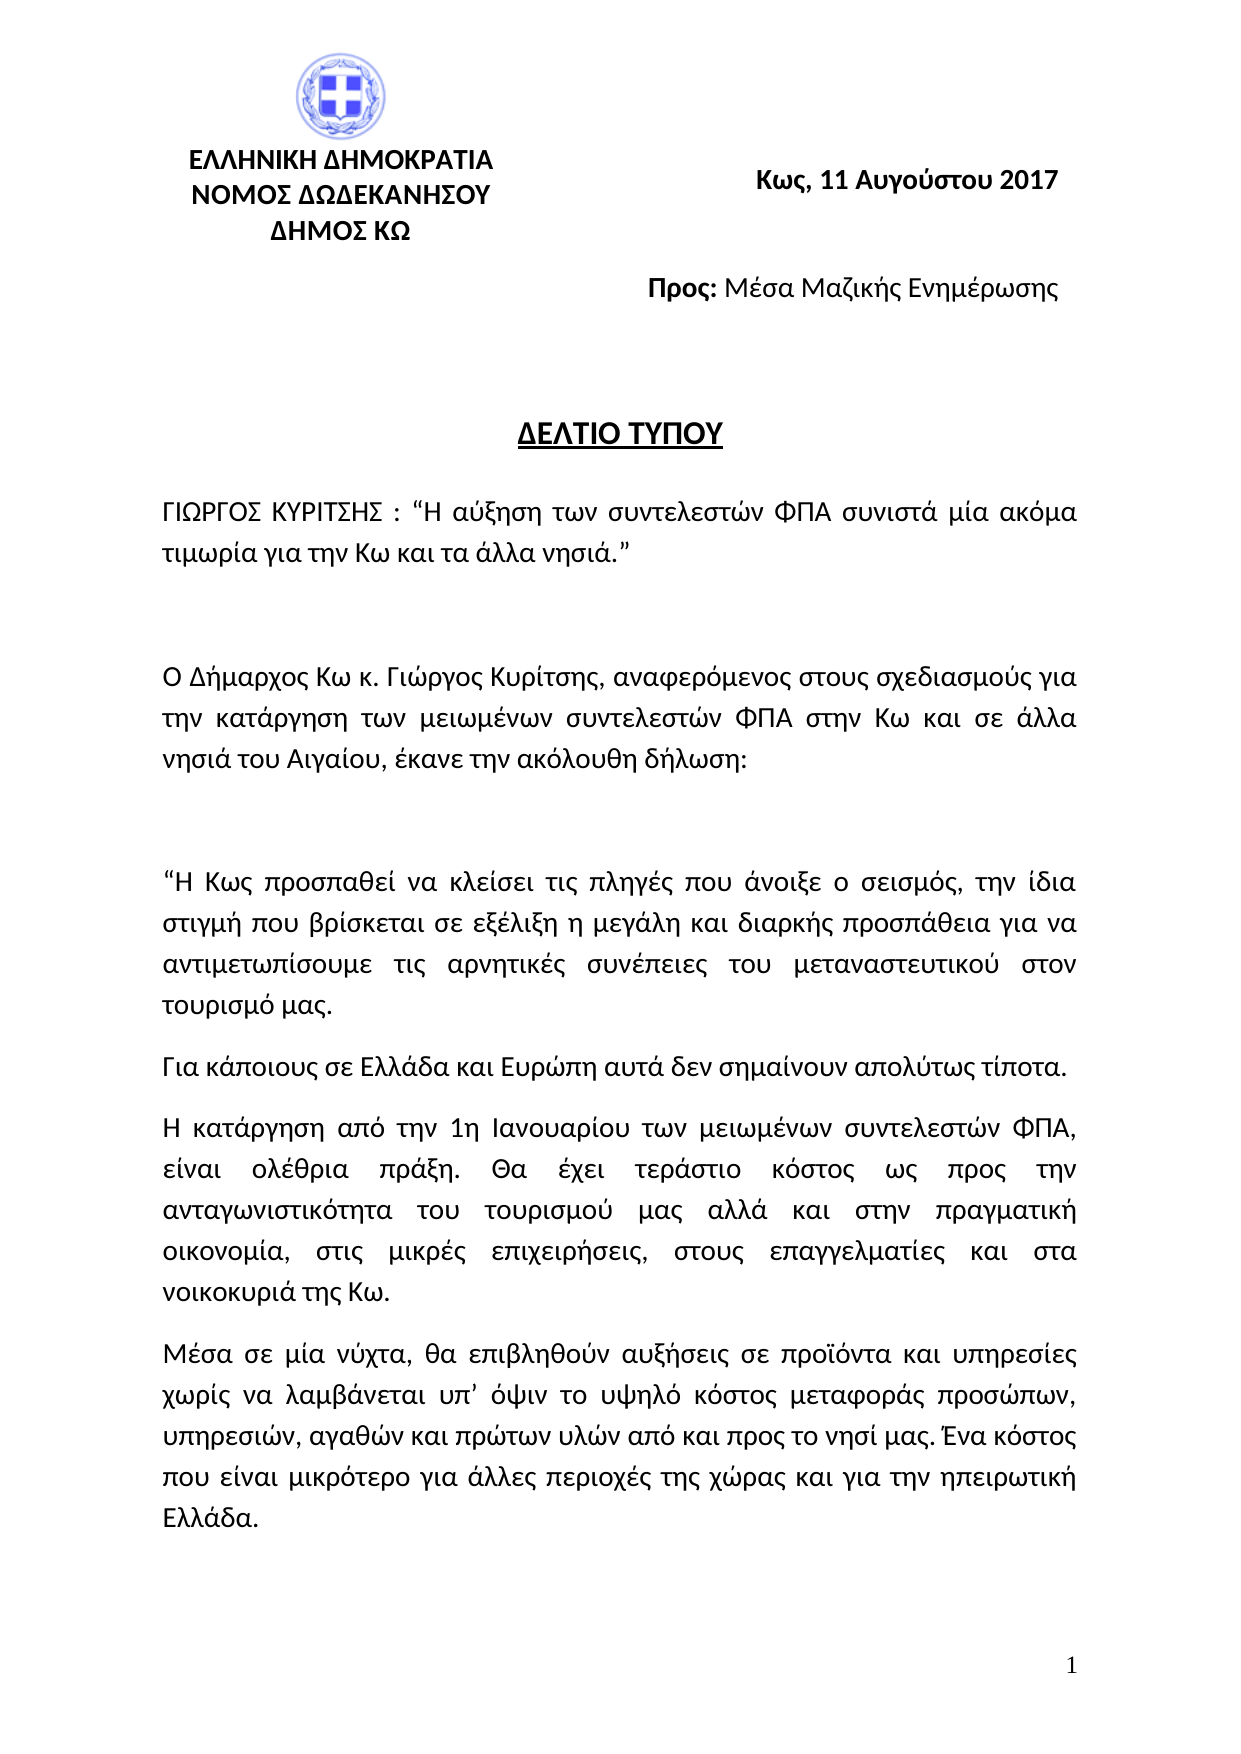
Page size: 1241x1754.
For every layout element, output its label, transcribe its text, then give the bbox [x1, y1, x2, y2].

text Η κατάργηση από την 1η Ιανουαρίου των μειωμένων συντελεστών ΦΠΑ, είναι ολέθρια πράξη. Θα έχει τεράστιο κόστος ως προς την ανταγωνιστικότητα του τουρισμού μας αλλά και στην πραγματική οικονομία, στις μικρές επιχειρήσεις, στους επαγγελματίες και στα νοικοκυριά της Κω. [162, 1109, 1078, 1309]
text “Η Κως προσπαθεί να κλείσει τις πληγές που άνοιξε ο σεισμός, την ίδια στιγμή που βρίσκεται σε εξέλιξη η μεγάλη και διαρκής προσπάθεια για να αντιμετωπίσουμε τις αρνητικές συνέπειες του μεταναστευτικού στον τουρισμό μας. [162, 863, 1078, 1022]
text ΓΙΩΡΓΟΣ ΚΥΡΙΤΣΗΣ : “Η αύξηση των συντελεστών ΦΠΑ συνιστά μία ακόμα τιμωρία για την Κω και τα άλλα νησιά.” [162, 493, 1078, 570]
text Για κάποιους σε Ελλάδα και Ευρώπη αυτά δεν σημαίνουν απολύτως τίποτα. [162, 1048, 1078, 1083]
text O Δήμαρχος Κω κ. Γιώργος Κυρίτσης, αναφερόμενος στους σχεδιασμούς για την κατάργηση των μειωμένων συντελεστών ΦΠΑ στην Κω και σε άλλα νησιά του Αιγαίου, έκανε την ακόλουθη δήλωση: [162, 658, 1078, 775]
picture [295, 51, 387, 141]
text ΔΕΛΤΙΟ ΤΥΠΟΥ [162, 412, 1078, 452]
text Μέσα σε μία νύχτα, θα επιβληθούν αυξήσεις σε προϊόντα και υπηρεσίες χωρίς να λαμβάνεται υπ’ όψιν το υψηλό κόστος μεταφοράς προσώπων, υπηρεσιών, αγαθών και πρώτων υλών από και προς το νησί μας. Ένα κόστος που είναι μικρότερο για άλλες περιοχές της χώρας και για την ηπειρωτική Ελλάδα. [162, 1335, 1078, 1534]
text Κως, 11 Αυγούστου 2017 [595, 161, 1078, 197]
